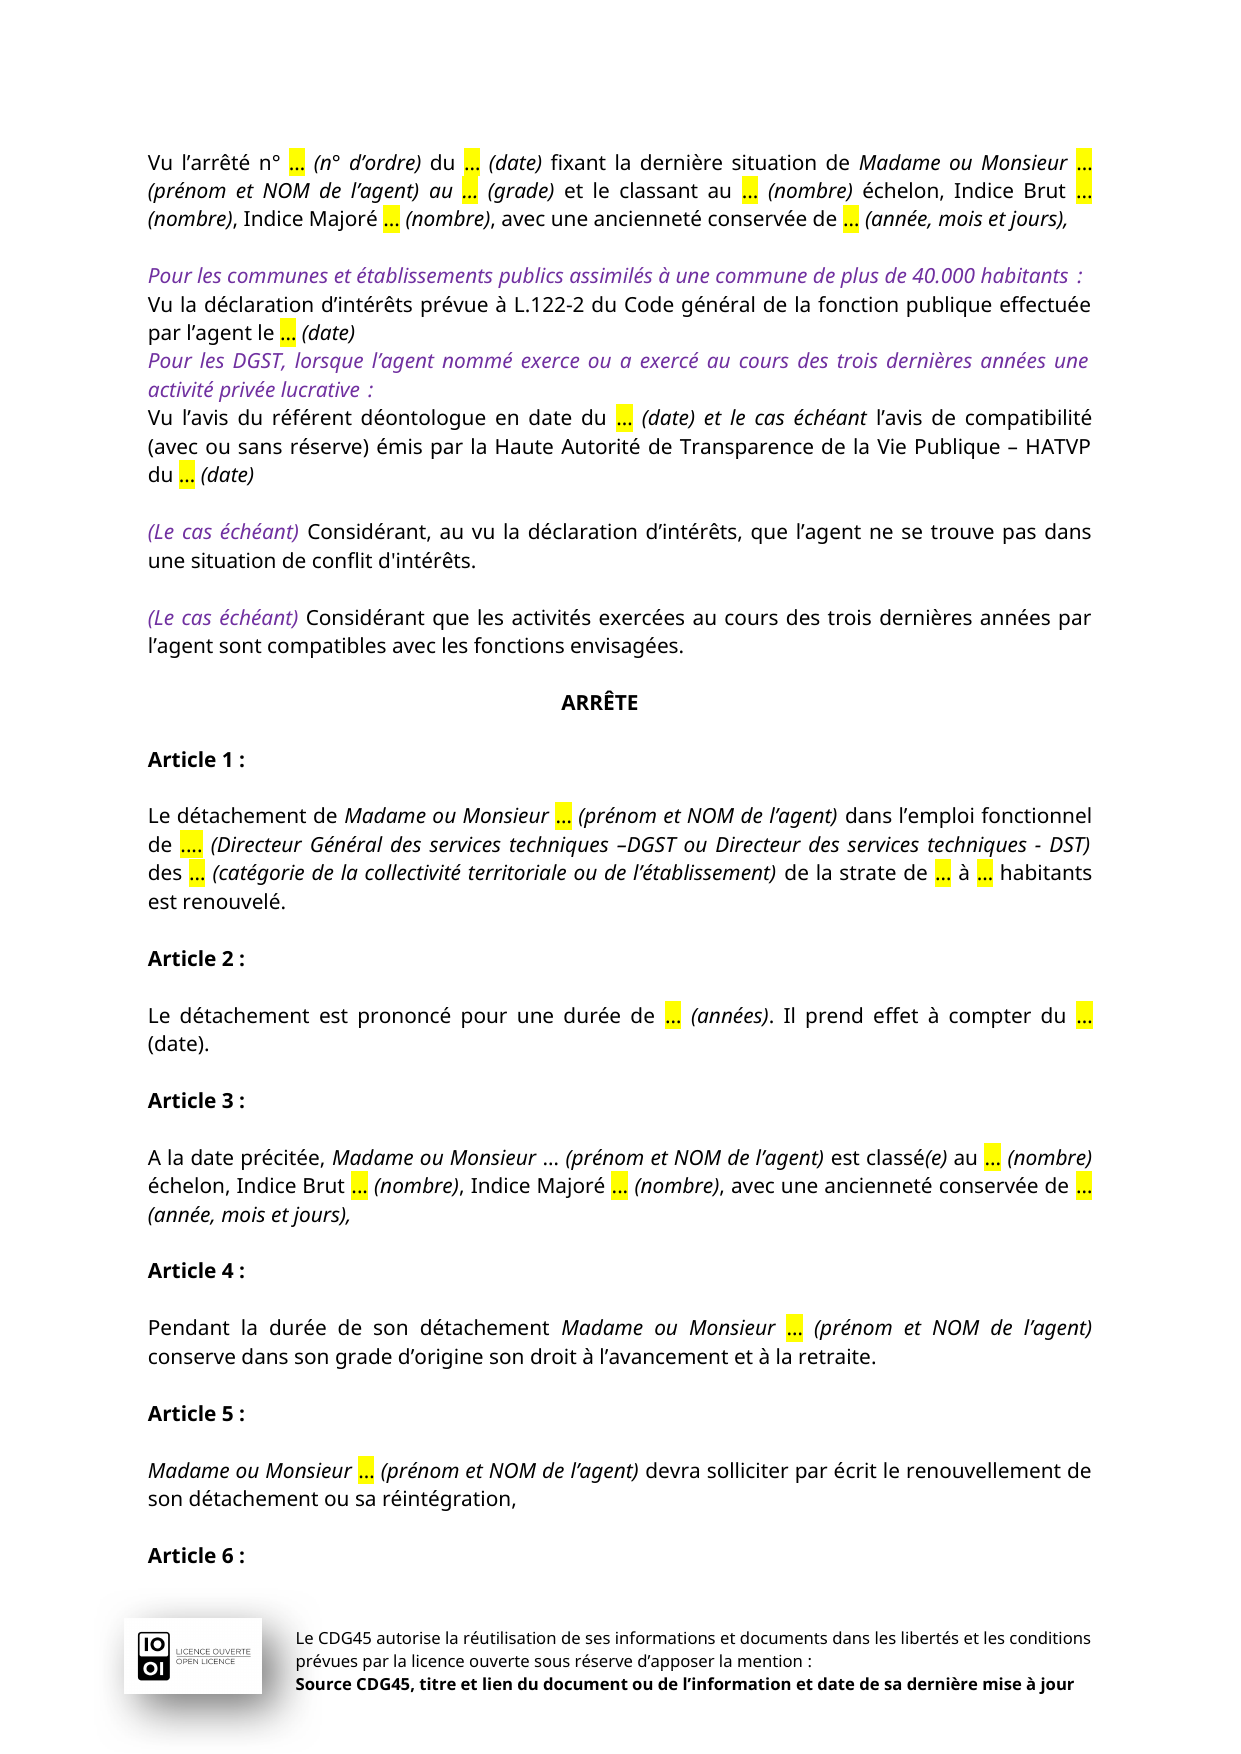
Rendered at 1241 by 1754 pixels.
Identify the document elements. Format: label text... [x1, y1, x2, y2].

text Pendant la durée de son détachement Madame ou Monsieur … (prénom et NOM de l’agent) conserve dans son grade d’origine son droit à l’avancement et à la retraite. [148, 1313, 1093, 1370]
text Le détachement de Madame ou Monsieur … (prénom et NOM de l’agent) dans l’emploi fonctionnel de .... (Directeur Général des services techniques –DGST ou Directeur des services techniques - DST) des … (catégorie de la collectivité territoriale ou de l’établissement) de la strate de … à … habitants est renouvelé. [148, 802, 1093, 915]
text Article 1 : [148, 745, 1093, 773]
text ARRÊTE [148, 688, 1093, 716]
text Article 4 : [148, 1257, 1093, 1285]
text Article 3 : [148, 1086, 1093, 1114]
text (Le cas échéant) Considérant, au vu la déclaration d’intérêts, que l’agent ne se trouve pas dans une situation de conflit d'intérêts. [148, 517, 1093, 574]
picture [124, 1618, 262, 1694]
text Vu l’arrêté n° … (n° d’ordre) du … (date) fixant la dernière situation de Madame ou Monsieur … (prénom et NOM de l’agent) au … (grade) et le classant au ... (nombre) échelon, Indice Brut ... (nombre), Indice Majoré ... (nombre), avec une ancienneté conservée de … (année, mois et jours), [148, 148, 1093, 233]
text A la date précitée, Madame ou Monsieur … (prénom et NOM de l’agent) est classé(e) au ... (nombre) échelon, Indice Brut ... (nombre), Indice Majoré ... (nombre), avec une ancienneté conservée de … (année, mois et jours), [148, 1143, 1093, 1228]
text Vu l’avis du référent déontologue en date du … (date) et le cas échéant l’avis de compatibilité (avec ou sans réserve) émis par la Haute Autorité de Transparence de la Vie Publique – HATVP du … (date) [148, 403, 1093, 489]
text Article 5 : [148, 1399, 1093, 1427]
text (Le cas échéant) Considérant que les activités exercées au cours des trois dernières années par l’agent sont compatibles avec les fonctions envisagées. [148, 603, 1093, 659]
text Madame ou Monsieur … (prénom et NOM de l’agent) devra solliciter par écrit le renouvellement de son détachement ou sa réintégration, [148, 1456, 1093, 1513]
text Pour les DGST, lorsque l’agent nommé exerce ou a exercé au cours des trois dernières années une activité privée lucrative : [148, 347, 1093, 403]
text Article 2 : [148, 944, 1093, 972]
text Article 6 : [148, 1541, 1093, 1569]
text Pour les communes et établissements publics assimilés à une commune de plus de 40.000 habitants : [148, 261, 1093, 290]
text Le détachement est prononcé pour une durée de … (années). Il prend effet à compter du … (date). [148, 1001, 1093, 1058]
text Vu la déclaration d’intérêts prévue à L.122-2 du Code général de la fonction publique effectuée par l’agent le … (date) [148, 290, 1093, 347]
